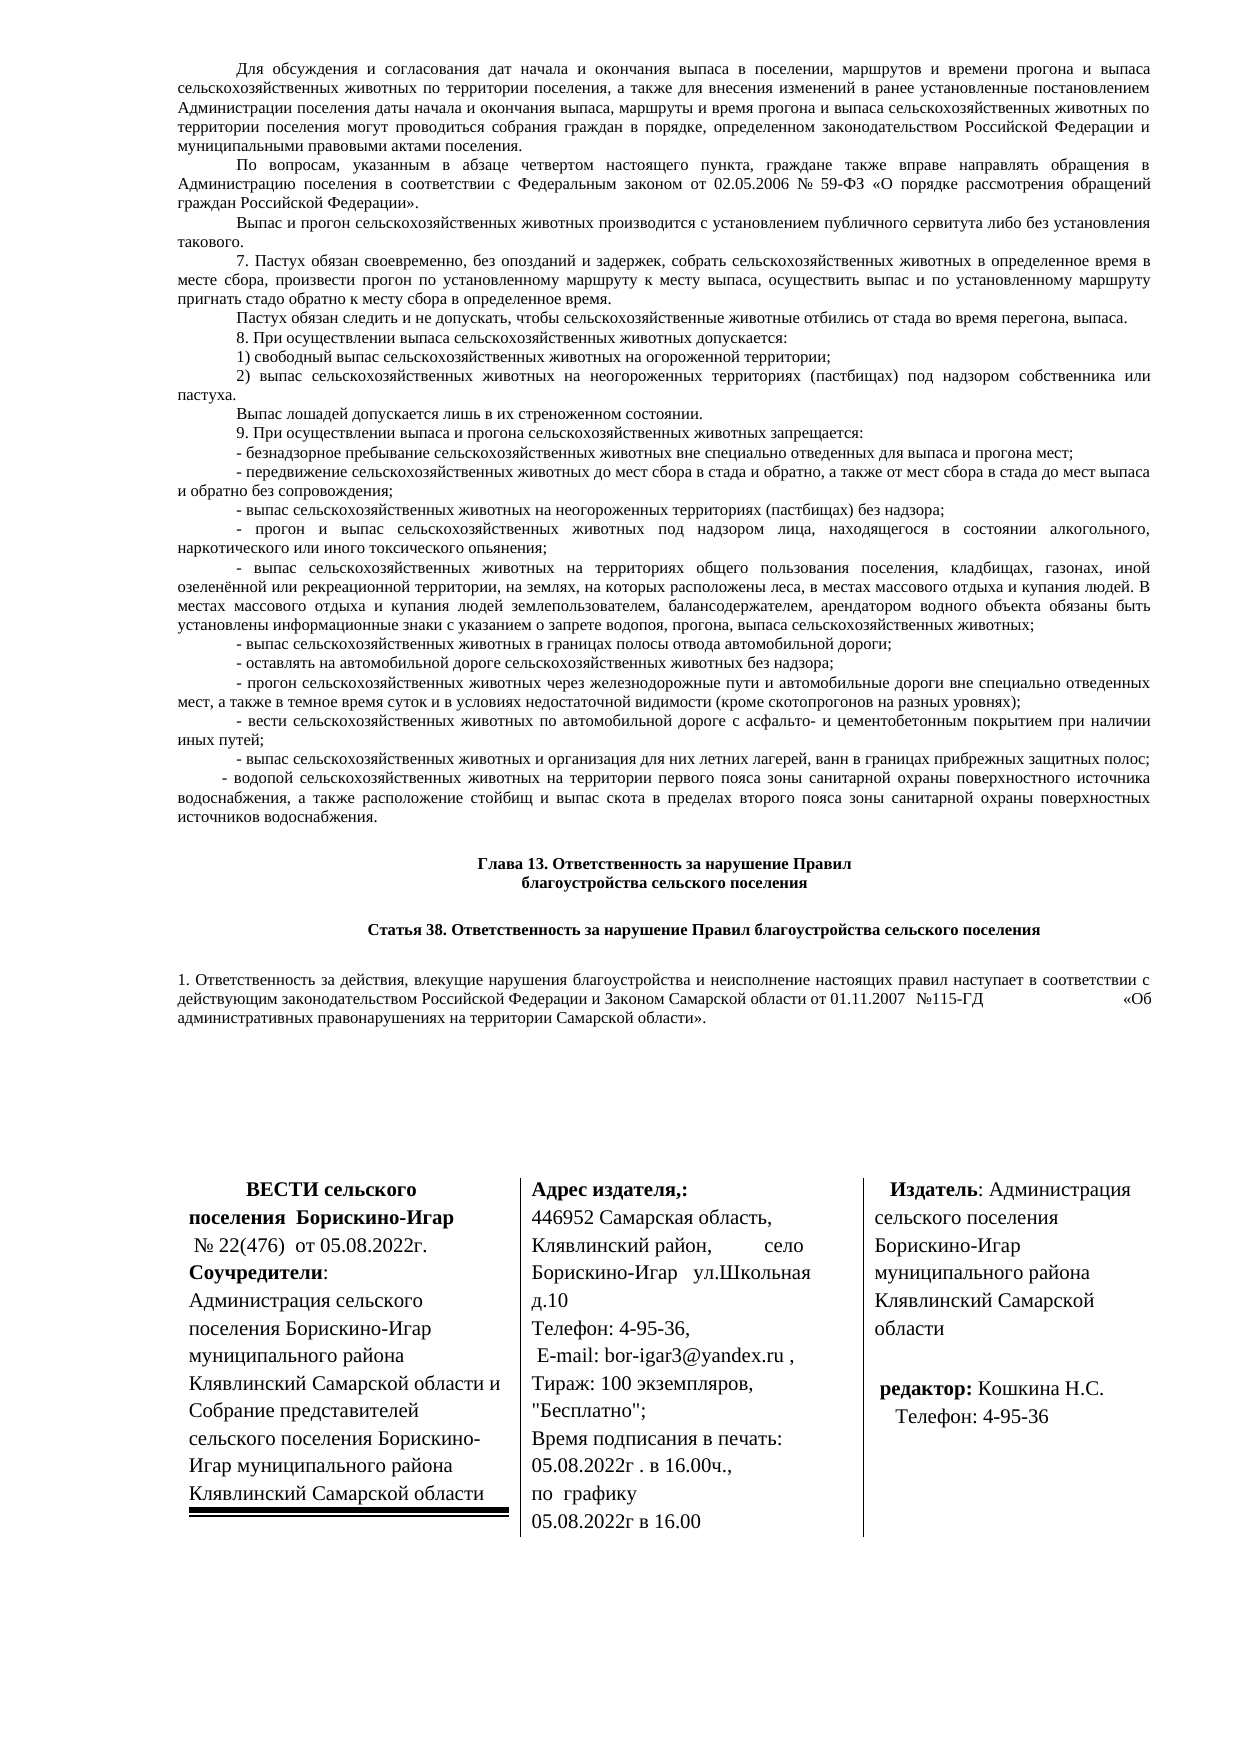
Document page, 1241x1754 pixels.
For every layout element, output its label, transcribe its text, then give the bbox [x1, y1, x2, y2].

text Пастух обязан следить и не допускать, чтобы сельскохозяйственные животные отбились от стада во время перегона, выпаса. [177, 308, 1152, 327]
text - выпас сельскохозяйственных животных на территориях общего пользования поселения, кладбищах, газонах, иной озеленённой или рекреационной территории, на землях, на которых расположены леса, в местах массового отдыха и купания людей. В местах массового отдыха и купания людей землепользователем, балансодержателем, арендатором водного объекта обязаны быть установлены информационные знаки с указанием о запрете водопоя, прогона, выпаса сельскохозяйственных животных; [177, 557, 1152, 634]
text Для обсуждения и согласования дат начала и окончания выпаса в поселении, маршрутов и времени прогона и выпаса сельскохозяйственных животных по территории поселения, а также для внесения изменений в ранее установленные постановлением Администрации поселения даты начала и окончания выпаса, маршруты и время прогона и выпаса сельскохозяйственных животных по территории поселения могут проводиться собрания граждан в порядке, определенном законодательством Российской Федерации и муниципальными правовыми актами поселения. [177, 59, 1152, 155]
text - выпас сельскохозяйственных животных на неогороженных территориях (пастбищах) без надзора; [177, 500, 1152, 519]
text 7. Пастух обязан своевременно, без опозданий и задержек, собрать сельскохозяйственных животных в определенное время в месте сбора, произвести прогон по установленному маршруту к месту выпаса, осуществить выпас и по установленному маршруту пригнать стадо обратно к месту сбора в определенное время. [177, 251, 1152, 308]
text 1) свободный выпас сельскохозяйственных животных на огороженной территории; [177, 347, 1152, 366]
text Выпас и прогон сельскохозяйственных животных производится с установлением публичного сервитута либо без установления такового. [177, 212, 1152, 251]
table_header Адрес издателя,: 446952 Самарская область, Клявлинский район, село Борискино-Игар ул.Школьная д.10 Телефон: 4-95-36, E-mail: bor-igar3@yandex.ru , Тираж: 100 экземпляров, "Бесплатно"; Время подписания в печать: 05.08.2022г . в 16.00ч., по графику 05.08.2022г в 16.00 [521, 1178, 863, 1537]
text - прогон и выпас сельскохозяйственных животных под надзором лица, находящегося в состоянии алкогольного, наркотического или иного токсического опьянения; [177, 519, 1152, 557]
text - водопой сельскохозяйственных животных на территории первого пояса зоны санитарной охраны поверхностного источника водоснабжения, а также расположение стойбищ и выпас скота в пределах второго пояса зоны санитарной охраны поверхностных источников водоснабжения. [177, 768, 1152, 826]
text - вести сельскохозяйственных животных по автомобильной дороге с асфальто- и цементобетонным покрытием при наличии иных путей; [177, 711, 1152, 749]
text - прогон сельскохозяйственных животных через железнодорожные пути и автомобильные дороги вне специально отведенных мест, а также в темное время суток и в условиях недостаточной видимости (кроме скотопрогонов на разных уровнях); [177, 672, 1152, 711]
text Статья 38. Ответственность за нарушение Правил благоустройства сельского поселения [177, 919, 1152, 939]
text - выпас сельскохозяйственных животных в границах полосы отвода автомобильной дороги; [177, 634, 1152, 653]
text 1. Ответственность за действия, влекущие нарушения благоустройства и неисполнение настоящих правил наступает в соответствии с действующим законодательством Российской Федерации и Законом Самарской области от 01.11.2007 №115-ГД «Об административных правонарушениях на территории Самарской области». [177, 969, 1152, 1027]
text - передвижение сельскохозяйственных животных до мест сбора в стада и обратно, а также от мест сбора в стада до мест выпаса и обратно без сопровождения; [177, 462, 1152, 500]
text 8. При осуществлении выпаса сельскохозяйственных животных допускается: [177, 327, 1152, 347]
text - выпас сельскохозяйственных животных и организация для них летних лагерей, ванн в границах прибрежных защитных полос; [177, 749, 1152, 768]
text По вопросам, указанным в абзаце четвертом настоящего пункта, граждане также вправе направлять обращения в Администрацию поселения в соответствии с Федеральным законом от 02.05.2006 № 59-ФЗ «О порядке рассмотрения обращений граждан Российской Федерации». [177, 155, 1152, 212]
text 9. При осуществлении выпаса и прогона сельскохозяйственных животных запрещается: [177, 423, 1152, 442]
text - оставлять на автомобильной дороге сельскохозяйственных животных без надзора; [177, 653, 1152, 672]
text - безнадзорное пребывание сельскохозяйственных животных вне специально отведенных для выпаса и прогона мест; [177, 442, 1152, 462]
table_header ВЕСТИ сельского поселения Борискино-Игар № 22(476) от 05.08.2022г. Соучредители: Администрация сельского поселения Борискино-Игар муниципального района Клявлинский Самарской области и Собрание представителей сельского поселения Борискино-Игар муниципального района Клявлинский Самарской области [177, 1178, 520, 1537]
table_header Издатель: Администрация сельского поселения Борискино-Игар муниципального района Клявлинский Самарской области редактор: Кошкина Н.С. Телефон: 4-95-36 [864, 1178, 1174, 1537]
text Выпас лошадей допускается лишь в их стреноженном состоянии. [177, 404, 1152, 423]
text Глава 13. Ответственность за нарушение Правил благоустройства сельского поселения [177, 853, 1152, 892]
text 2) выпас сельскохозяйственных животных на неогороженных территориях (пастбищах) под надзором собственника или пастуха. [177, 366, 1152, 404]
